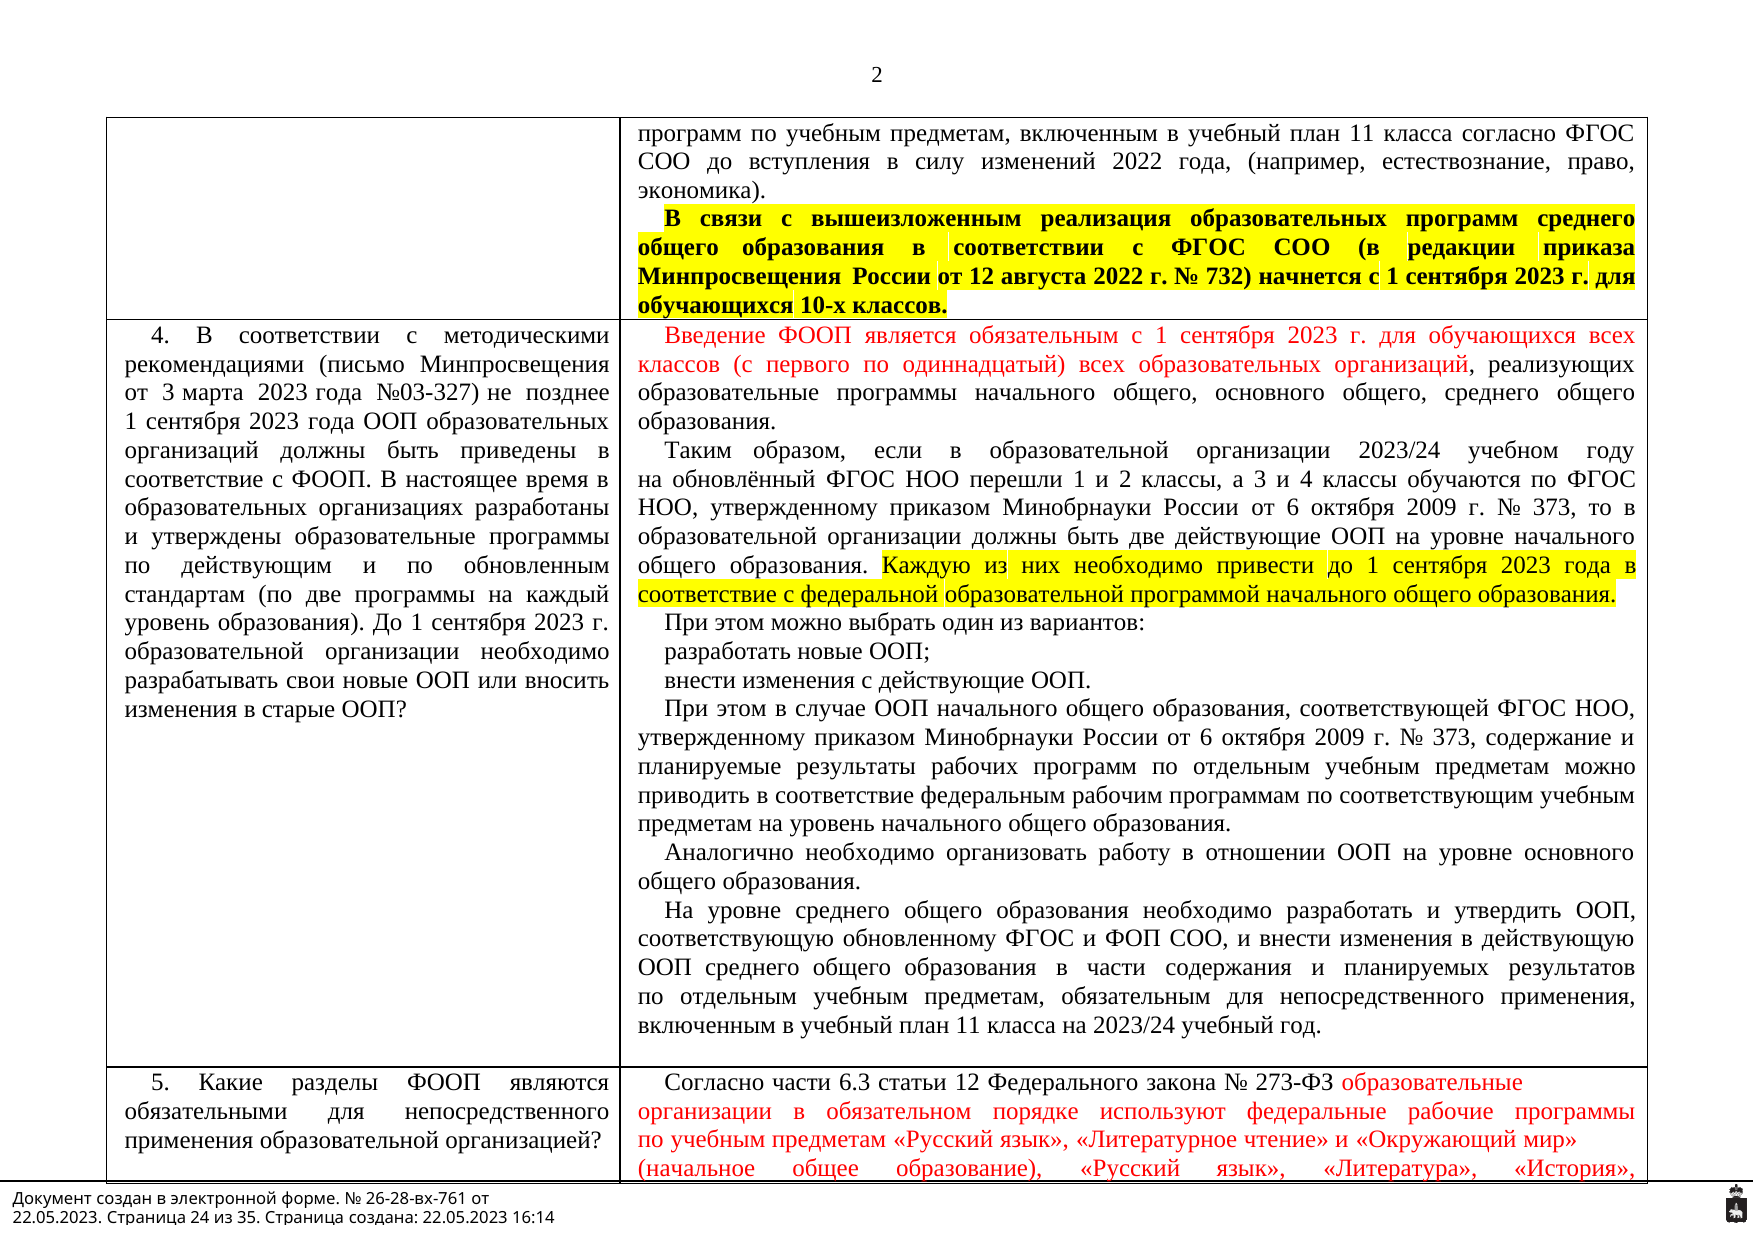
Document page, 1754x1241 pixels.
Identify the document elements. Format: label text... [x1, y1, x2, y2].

table_cell 5. Какие разделы ФООП являются обязательными для непосредственного применения образовательной организацией? [107, 1068, 619, 1182]
table_cell Введение ФООП является обязательным с 1 сентября 2023 г. для обучающихся всех классов (с первого по одиннадцатый) всех образовательных организаций, реализующих образовательные программы начального общего, основного общего, среднего общего образования. Таким образом, если в образовательной организации 2023/24 учебном году на обновлённый ФГОС НОО перешли 1 и 2 классы, а 3 и 4 классы обучаются по ФГОС НОО, утвержденному приказом Минобрнауки России от 6 октября 2009 г. № 373, то в образовательной организации должны быть две действующие ООП на уровне начального общего образования. Каждую из них необходимо привести до 1 сентября 2023 года в соответствие с федеральной образовательной программой начального общего образования. При этом можно выбрать один из вариантов: разработать новые ООП; внести изменения с действующие ООП. При этом в случае ООП начального общего образования, соответствующей ФГОС НОО, утвержденному приказом Минобрнауки России от 6 октября 2009 г. № 373, содержание и планируемые результаты рабочих программ по отдельным учебным предметам можно приводить в соответствие федеральным рабочим программам по соответствующим учебным предметам на уровень начального общего образования. Аналогично необходимо организовать работу в отношении ООП на уровне основного общего образования. На уровне среднего общего образования необходимо разработать и утвердить ООП, соответствующую обновленному ФГОС и ФОП СОО, и внести изменения в действующую ООП среднего общего образования в части содержания и планируемых результатов по отдельным учебным предметам, обязательным для непосредственного применения, включенным в учебный план 11 класса на 2023/24 учебный год. [621, 320, 1647, 1066]
table_header программ по учебным предметам, включенным в учебный план 11 класса согласно ФГОС СОО до вступления в силу изменений 2022 года, (например, естествознание, право, экономика). В связи с вышеизложенным реализация образовательных программ среднего общего образования в соответствии с ФГОС СОО (в редакции приказа Минпросвещения России от 12 августа 2022 г. № 732) начнется с 1 сентября 2023 г. для обучающихся 10-х классов. [621, 118, 1647, 319]
picture [1609, 1182, 1754, 1225]
table_cell 4. В соответствии с методическими рекомендациями (письмо Минпросвещения от 3 марта 2023 года №03-327) не позднее 1 сентября 2023 года ООП образовательных организаций должны быть приведены в соответствие с ФООП. В настоящее время в образовательных организациях разработаны и утверждены образовательные программы по действующим и по обновленным стандартам (по две программы на каждый уровень образования). До 1 сентября 2023 г. образовательной организации необходимо разрабатывать свои новые ООП или вносить изменения в старые ООП? [107, 320, 619, 1066]
table_cell Согласно части 6.3 статьи 12 Федерального закона № 273-ФЗ образовательные организации в обязательном порядке используют федеральные рабочие программы по учебным предметам «Русский язык», «Литературное чтение» и «Окружающий мир» (начальное общее образование), «Русский язык», «Литература», «История», [621, 1068, 1647, 1182]
table_header [107, 118, 619, 319]
